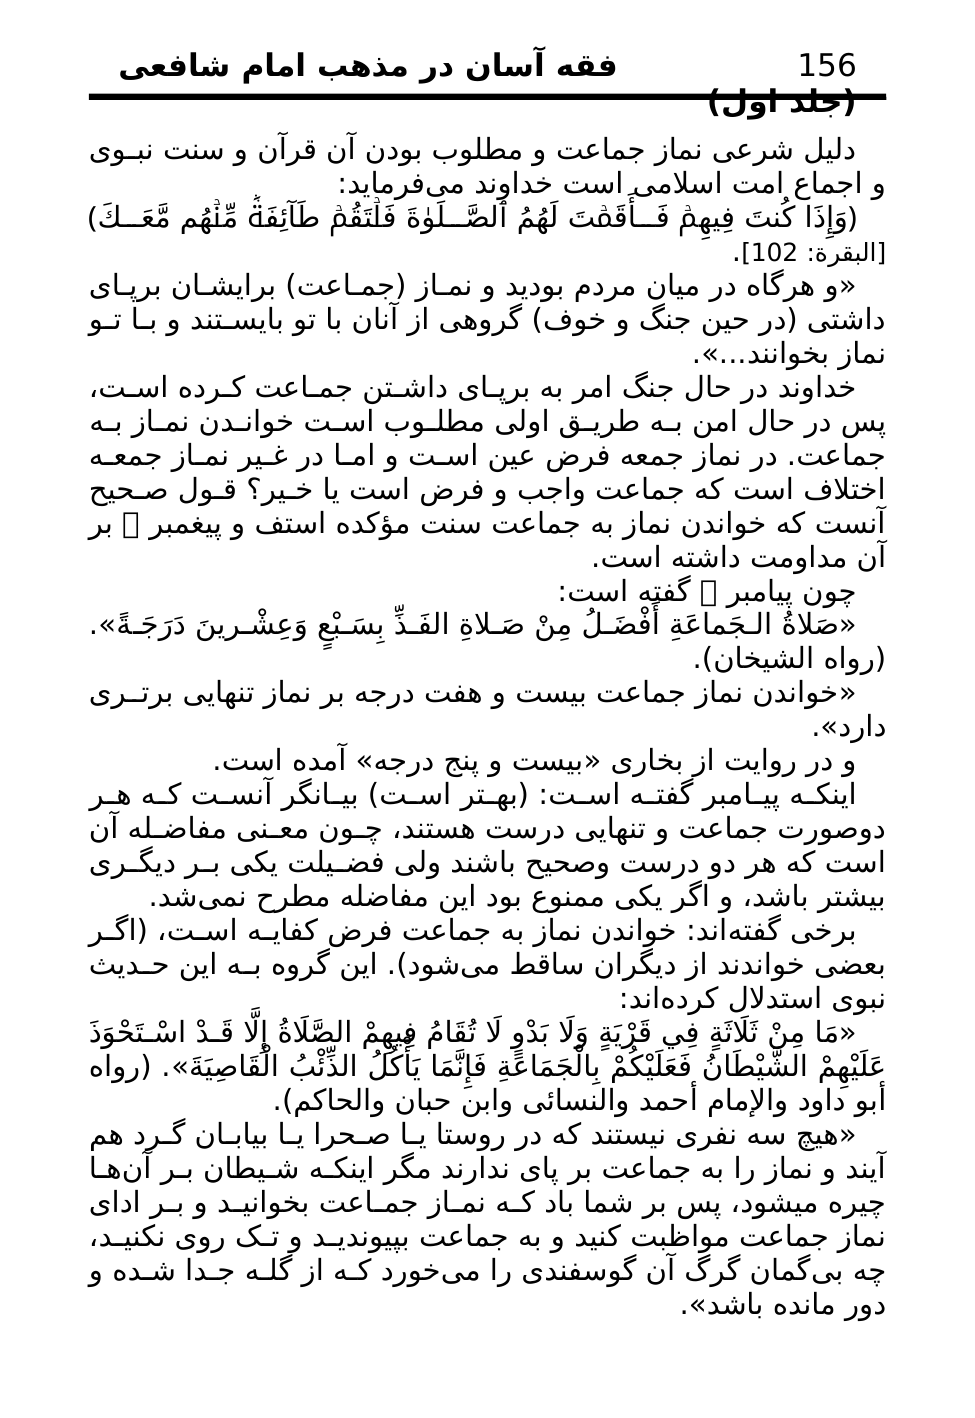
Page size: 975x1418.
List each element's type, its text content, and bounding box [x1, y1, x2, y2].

text «مَا مِنْ ثَلَاثَةٍ فِي قَرْيَةٍ وَلَا بَدْوٍ لَا تُقَامُ فِيهِمْ الصَّلَاةُ إِلَّا قَدْ اسْتَحْوَذَ عَلَيْهِمْ الشَّيْطَانُ فَعَلَيْكُمْ بِالْجَمَاعَةِ فَإِنَّمَا يَأْكُلُ الذِّئْبُ الْقَاصِيَةَ». (رواه أبو داود والإمام أحمد والنسائی وابن حبان والحاکم). [89, 1015, 886, 1117]
text اینکه پیامبر گفته است: (بهتر است) بیانگر آنست که هر دوصورت جماعت و تنهایی درست هستند، چون معنی مفاضله آن است که هر دو درست وصحيح باشند ولی فضیلت یکی بر دیگری بیشتر باشد، و اگر یکی ممنوع بود این مفاضله مطرح نمی‌شد. [89, 778, 886, 913]
text برخی گفته‌اند: خواندن نماز به جماعت فرض کفایه است، (اگر بعضی خواندند از دیگران ساقط می‌شود). این گروه به این حدیث نبوی استدلال کرده‌اند: [89, 913, 886, 1015]
text «هیچ سه نفری نیستند که در روستا یا صحرا یا بیابان گرد هم آیند و نماز را به جماعت بر پای ندارند مگر اینکه شیطان بر آن‌ها چیره میشود، پس بر شما باد که نماز جماعت بخوانید و بر ادای نماز جماعت مواظبت کنید و به جماعت بپیوندید و تک روی نکنید، چه بی‌گمان گرگ آن گوسفندی را می‌خورد که از گله جدا شده و دور مانده باشد». [89, 1117, 886, 1321]
text دلیل شرعی نماز جماعت و مطلوب بودن آن قرآن و سنت نبوی و اجماع امت اسلامی است خداوند می‌فرماید: [89, 132, 886, 200]
text ﴿وَإِذَا كُنتَ فِيهِمۡ فَأَقَمۡتَ لَهُمُ ٱلصَّلَوٰةَ فَلۡتَقُمۡ طَآئِفَةٞ مِّنۡهُم مَّعَكَ﴾ [البقرة: 102]. [89, 200, 886, 268]
text چون پیامبر گفته است: [89, 574, 886, 608]
text «خواندن نماز جماعت بیست و هفت درجه بر نماز تنهایی برتری دارد». [89, 676, 886, 744]
text «صَلاةُ الـجَماعَةِ أَفْضَلُ مِنْ صَلاةِ الفَذِّ بِسَبْعٍ وَعِشْرینَ دَرَجَةً». (رواه الشيخان). [89, 608, 886, 676]
text و در روایت از بخاری «بیست و پنج درجه» آمده است. [89, 744, 886, 778]
text خداوند در حال جنگ امر به برپای داشتن جماعت کرده است، پس در حال امن به طریق اولی مطلوب است خواندن نماز به جماعت. در نماز جمعه فرض عین است و اما در غیر نماز جمعه اختلاف است که جماعت واجب و فرض است یا خیر؟ قول صحيح آنست که خواندن نماز به جماعت سنت مؤکده استف و پیغمبر بر آن مداومت داشته است. [89, 370, 886, 574]
text «و هرگاه در میان مردم بودید و نماز (جماعت) برایشان برپای داشتی (در حین جنگ و خوف) گروهی از آنان با تو بایستند و با تو نماز بخوانند...». [89, 268, 886, 370]
